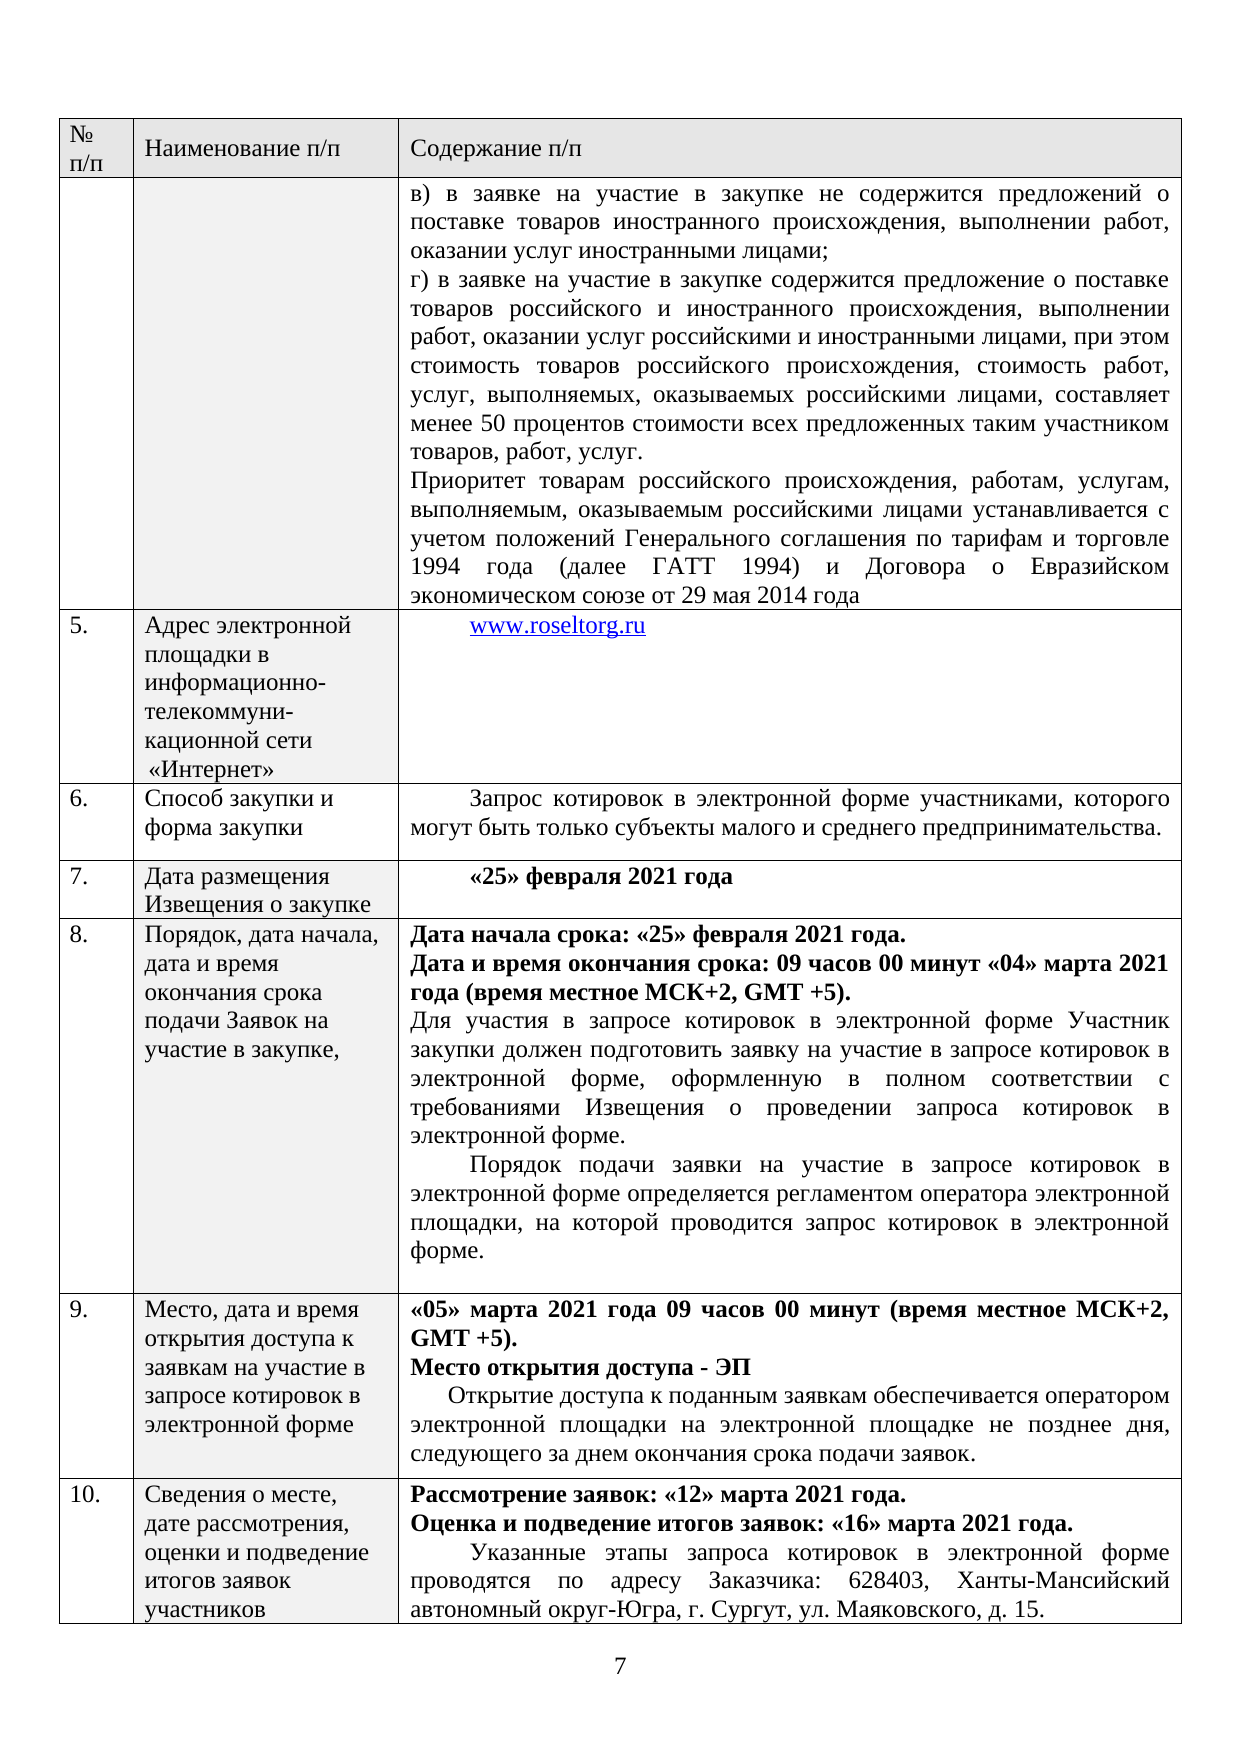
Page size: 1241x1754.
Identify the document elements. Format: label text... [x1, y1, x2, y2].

table_cell [60, 784, 133, 860]
table_cell Порядок, дата начала, дата и время окончания срока подачи Заявок на участие в закупке, [134, 919, 398, 1293]
table_header № п/п [60, 119, 133, 177]
table_cell [60, 178, 133, 609]
table_cell [60, 1294, 133, 1478]
table_cell [60, 861, 133, 918]
table_cell Адрес электронной площадки в информационно-телекоммуни-кационной сети «Интернет» [134, 610, 398, 782]
table_header Наименование п/п [134, 119, 398, 177]
table_header Содержание п/п [399, 119, 1181, 177]
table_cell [399, 178, 1181, 609]
table_cell Дата размещения Извещения о закупке [134, 861, 398, 918]
table_cell «05» марта 2021 года 09 часов 00 минут (время местное МСК+2, GMT +5). Место открытия доступа - ЭП Открытие доступа к поданным заявкам обеспечивается оператором электронной площадки на электронной площадке не позднее дня, следующего за днем окончания срока подачи заявок. [399, 1294, 1181, 1478]
table_cell [60, 919, 133, 1293]
table_cell [60, 610, 133, 782]
table_cell «25» февраля 2021 года [399, 861, 1181, 918]
table_cell www.roseltorg.ru [399, 610, 1181, 782]
table_cell Дата начала срока: «25» февраля 2021 года. Дата и время окончания срока: 09 часов 00 минут «04» марта 2021 года (время местное МСК+2, GMT +5). Для участия в запросе котировок в электронной форме Участник закупки должен подготовить заявку на участие в запросе котировок в электронной форме, оформленную в полном соответствии с требованиями Извещения о проведении запроса котировок в электронной форме. Порядок подачи заявки на участие в запросе котировок в электронной форме определяется регламентом оператора электронной площадки, на которой проводится запрос котировок в электронной форме. [399, 919, 1181, 1293]
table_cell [134, 178, 398, 609]
table_cell Место, дата и время открытия доступа к заявкам на участие в запросе котировок в электронной форме [134, 1294, 398, 1478]
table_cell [399, 1479, 1181, 1623]
table_cell Запрос котировок в электронной форме участниками, которого могут быть только субъекты малого и среднего предпринимательства. [399, 784, 1181, 860]
table_cell Способ закупки и форма закупки [134, 784, 398, 860]
table_cell [60, 1479, 133, 1623]
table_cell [134, 1479, 398, 1623]
